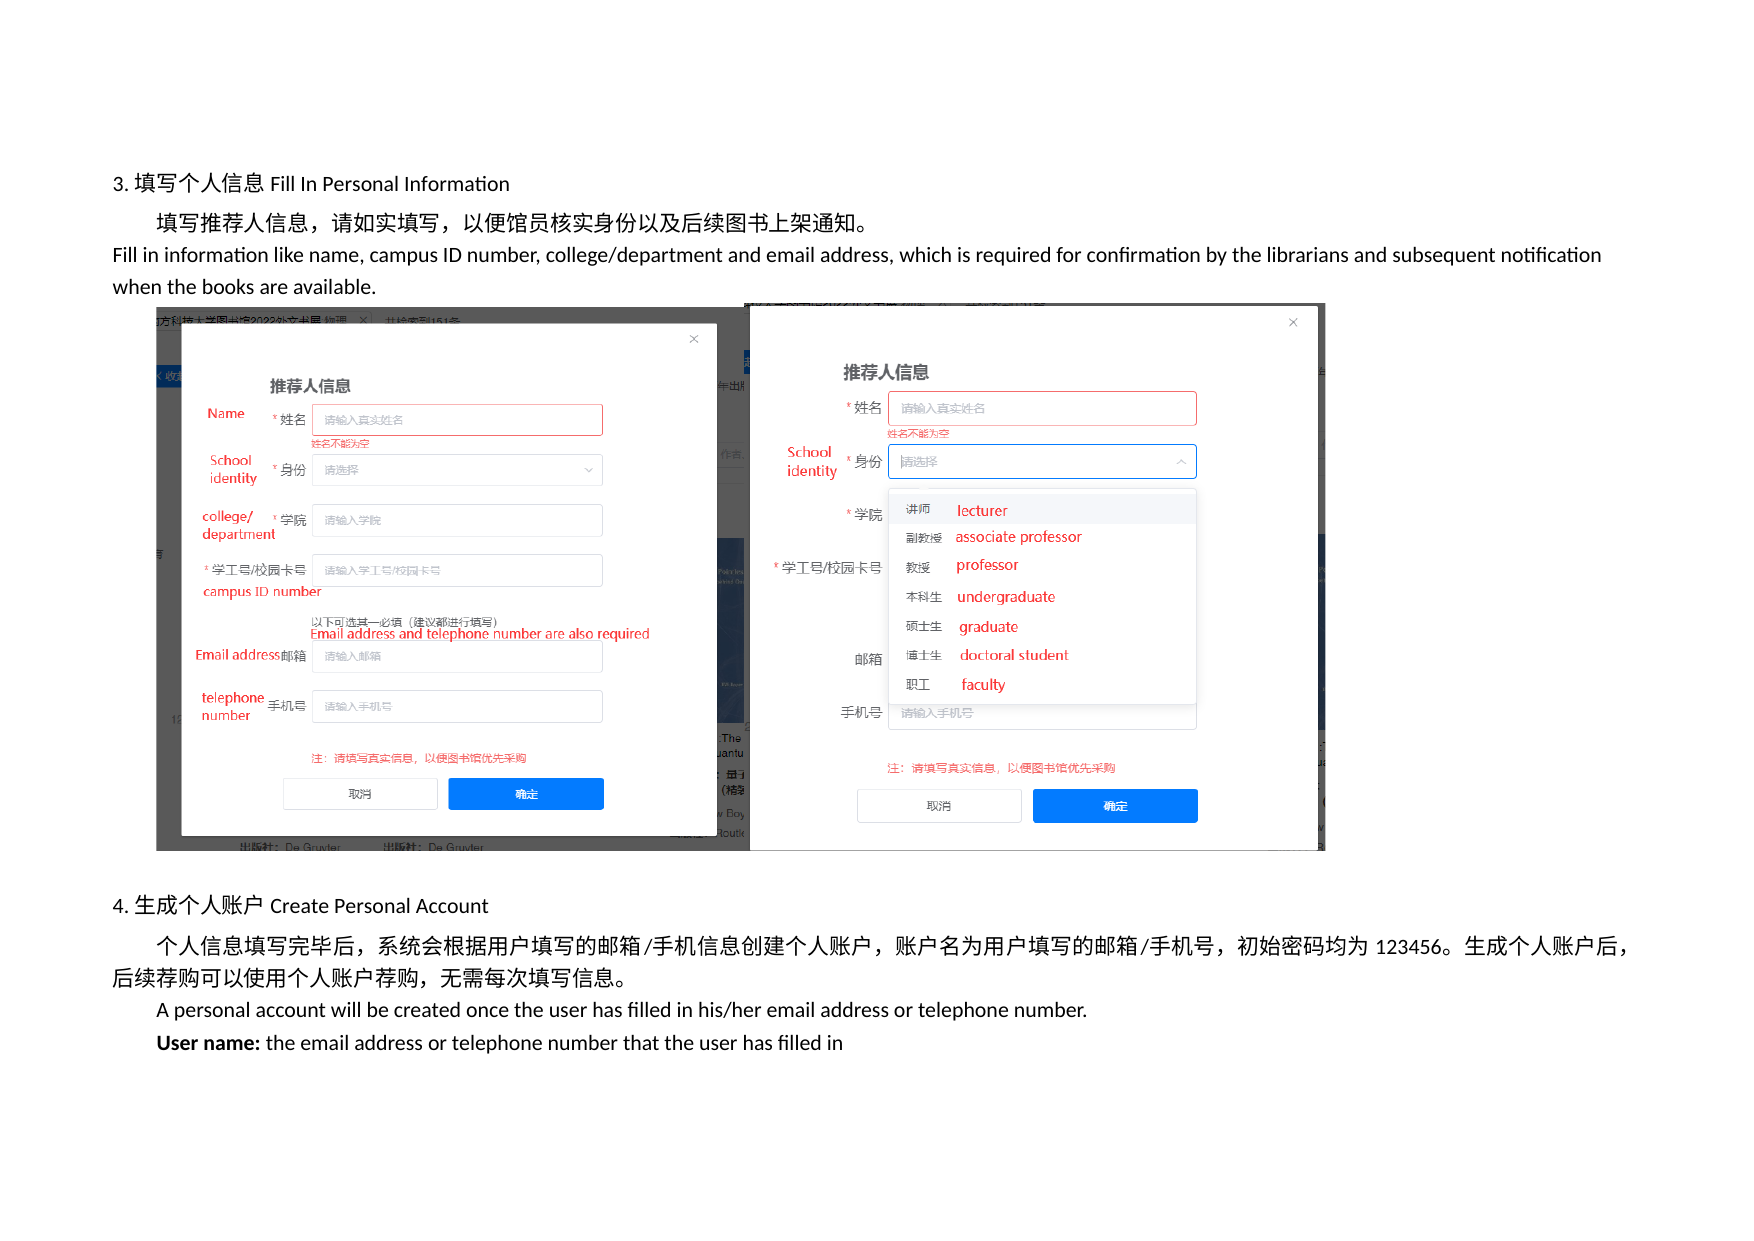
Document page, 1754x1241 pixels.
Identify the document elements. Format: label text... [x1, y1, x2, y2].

text A personal account will be created once the user has filled in his/her email address or telephone number. [112, 993, 1641, 1026]
text 个人信息填写完毕后，系统会根据用户填写的邮箱/手机信息创建个人账户，账户名为用户填写的邮箱/手机号，初始密码均为123456。生成个人账户后，后续荐购可以使用个人账户荐购，无需每次填写信息。 [112, 928, 1641, 993]
subtitle 填写个人信息 Fill In Personal Information [112, 165, 1641, 198]
picture [156, 303, 1326, 851]
text 填写推荐人信息，请如实填写，以便馆员核实身份以及后续图书上架通知。 [112, 206, 1641, 238]
text User name: the email address or telephone number that the user has filled in [112, 1026, 1641, 1058]
subtitle 生成个人账户 Create Personal Account [112, 888, 1641, 921]
text Fill in information like name, campus ID number, college/department and email address, which is required for confirmation by the librarians and subsequent notification when the books are available. [112, 238, 1641, 303]
